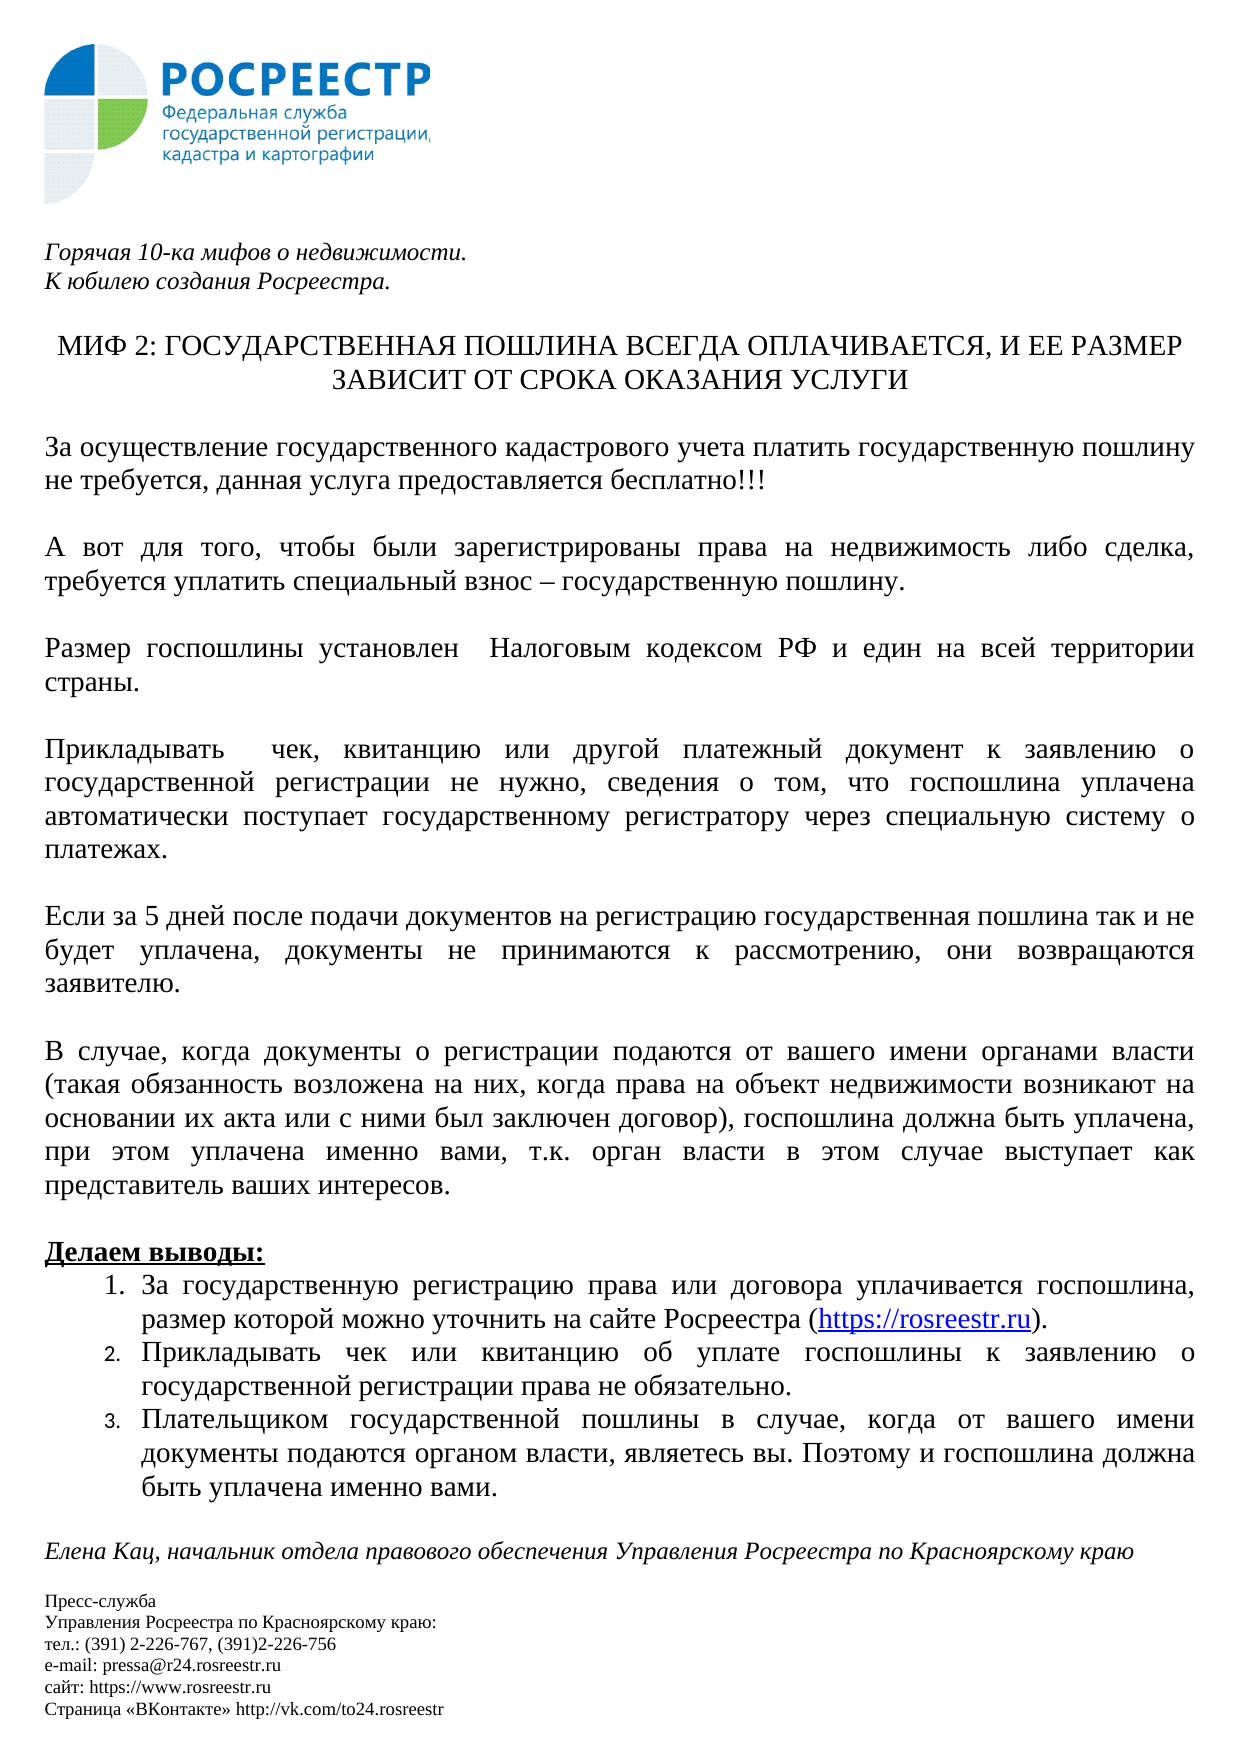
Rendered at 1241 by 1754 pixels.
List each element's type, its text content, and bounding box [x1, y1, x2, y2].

text А вот для того, чтобы были зарегистрированы права на недвижимость либо сделка, требуется уплатить специальный взнос – государственную пошлину. [44, 529, 1196, 597]
text Елена Кац, начальник отдела правового обеспечения Управления Росреестра по Красноярскому краю [44, 1536, 1196, 1564]
text К юбилею создания Росреестра. [44, 266, 1196, 295]
text Пресс-служба [44, 1590, 1196, 1611]
text Страница «ВКонтакте» http://vk.com/to24.rosreestr [44, 1697, 1196, 1719]
text сайт: https://www.rosreestr.ru [44, 1676, 1196, 1697]
text е-mail: pressa@r24.rosreestr.ru [44, 1654, 1196, 1676]
text тел.: (391) 2-226-767, (391)2-226-756 [44, 1633, 1196, 1654]
list Плательщиком государственной пошлины в случае, когда от вашего имени документы подаются органом власти, являетесь вы. Поэтому и госпошлина должна быть уплачена именно вами. [103, 1402, 1196, 1502]
text Если за 5 дней после подачи документов на регистрацию государственная пошлина так и не будет уплачена, документы не принимаются к рассмотрению, они возвращаются заявителю. [44, 898, 1196, 999]
text Горячая 10-ка мифов о недвижимости. [44, 237, 1196, 266]
list Прикладывать чек или квитанцию об уплате госпошлины к заявлению о государственной регистрации права не обязательно. [103, 1334, 1196, 1402]
text МИФ 2: ГОСУДАРСТВЕННАЯ ПОШЛИНА ВСЕГДА ОПЛАЧИВАЕТСЯ, И ЕЕ РАЗМЕР ЗАВИСИТ ОТ СРОКА ОКАЗАНИЯ УСЛУГИ [44, 328, 1196, 395]
list За государственную регистрацию права или договора уплачивается госпошлина, размер которой можно уточнить на сайте Росреестра (https://rosreestr.ru). [103, 1267, 1196, 1334]
text В случае, когда документы о регистрации подаются от вашего имени органами власти (такая обязанность возложена на них, когда права на объект недвижимости возникают на основании их акта или с ними был заключен договор), госпошлина должна быть уплачена, при этом уплачена именно вами, т.к. орган власти в этом случае выступает как представитель ваших интересов. [44, 1033, 1196, 1200]
text Делаем выводы: [44, 1234, 1196, 1267]
text За осуществление государственного кадастрового учета платить государственную пошлину не требуется, данная услуга предоставляется бесплатно!!! [44, 429, 1196, 496]
text Прикладывать чек, квитанцию или другой платежный документ к заявлению о государственной регистрации не нужно, сведения о том, что госпошлина уплачена автоматически поступает государственному регистратору через специальную систему о платежах. [44, 731, 1196, 865]
text Управления Росреестра по Красноярскому краю: [44, 1611, 1196, 1633]
picture [44, 44, 431, 204]
text Размер госпошлины установлен Налоговым кодексом РФ и един на всей территории страны. [44, 630, 1196, 697]
